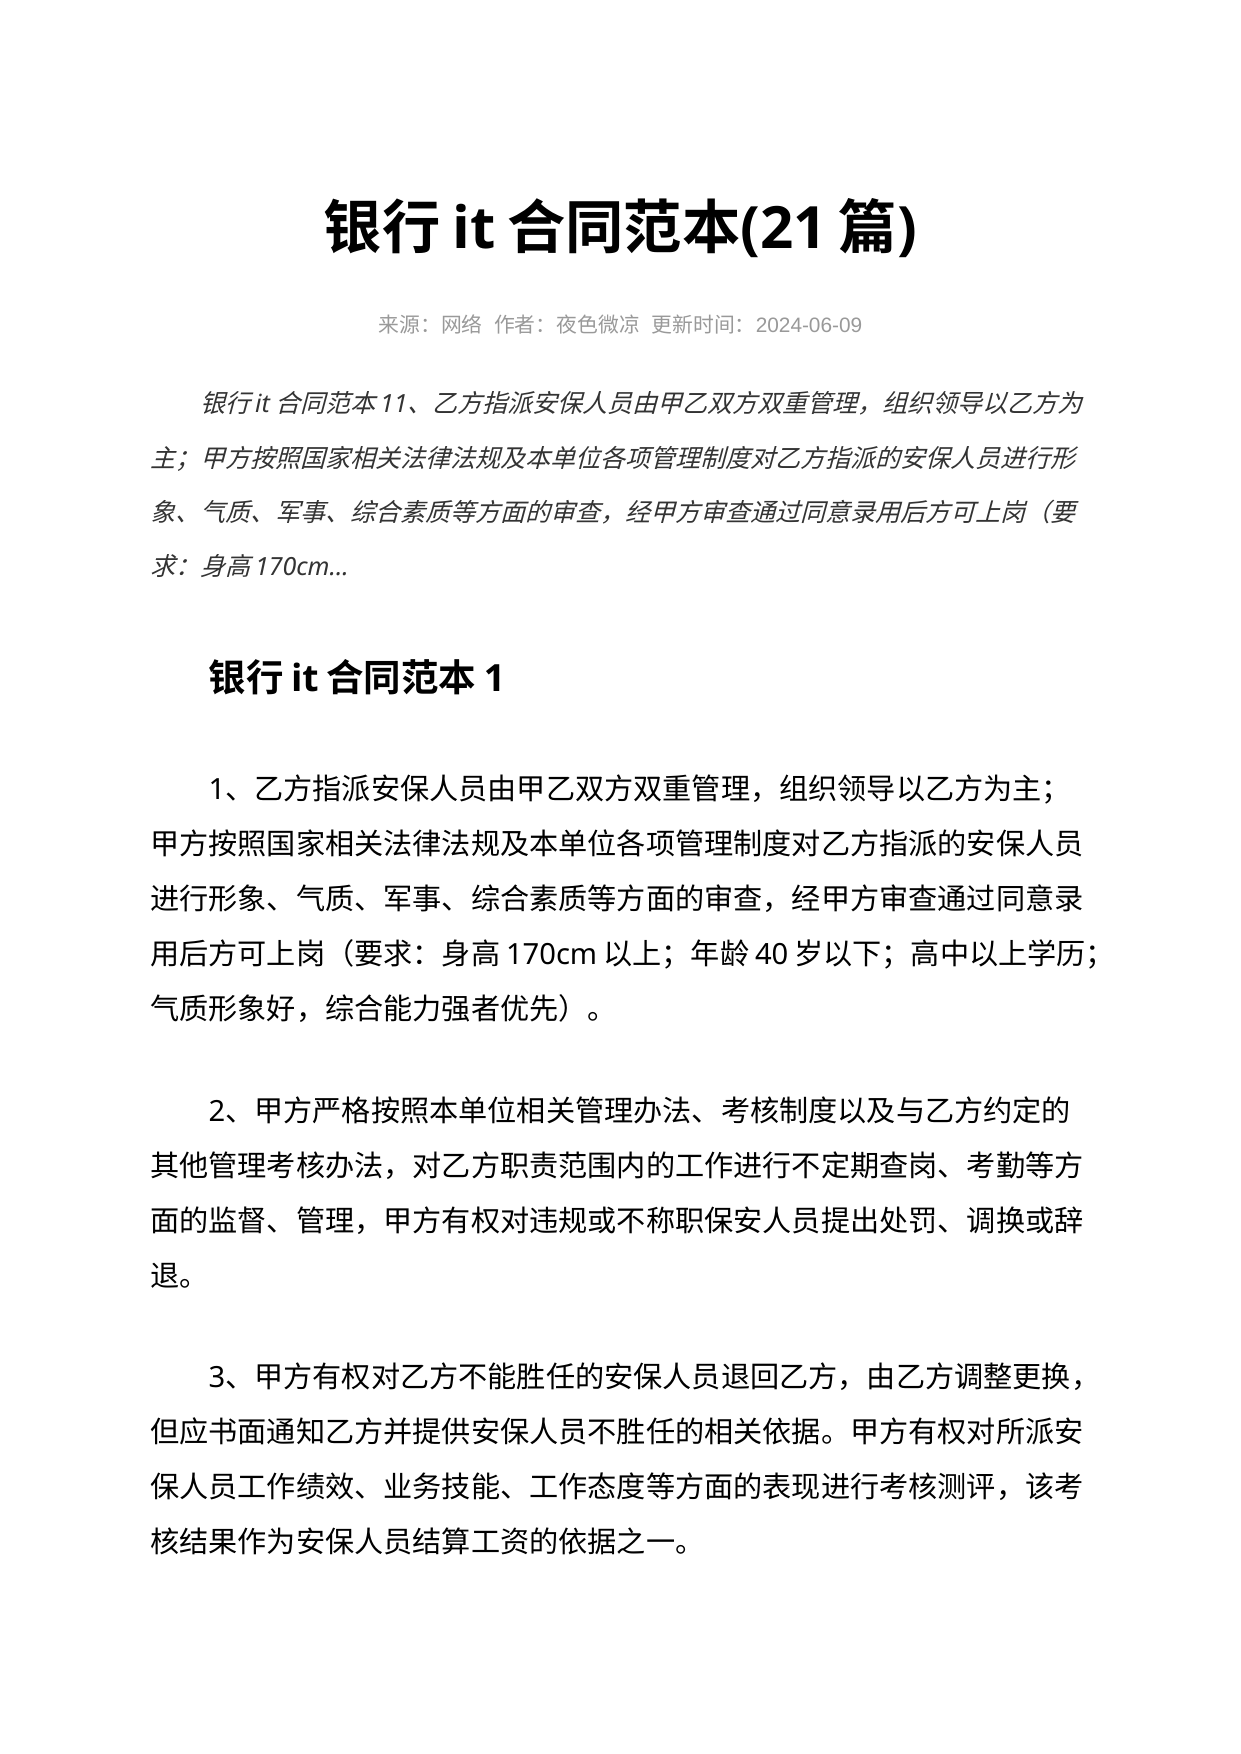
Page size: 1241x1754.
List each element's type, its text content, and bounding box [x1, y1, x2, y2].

subtitle 银行it合同范本(21篇) [150, 181, 1090, 266]
text 来源：网络 作者：夜色微凉 更新时间：2024-06-09 [150, 313, 1090, 337]
text 2、甲方严格按照本单位相关管理办法、考核制度以及与乙方约定的其他管理考核办法，对乙方职责范围内的工作进行不定期查岗、考勤等方面的监督、管理，甲方有权对违规或不称职保安人员提出处罚、调换或辞退。 [150, 1087, 1090, 1294]
text 1、乙方指派安保人员由甲乙双方双重管理，组织领导以乙方为主；甲方按照国家相关法律法规及本单位各项管理制度对乙方指派的安保人员进行形象、气质、军事、综合素质等方面的审查，经甲方审查通过同意录用后方可上岗（要求：身高170cm以上；年龄40岁以下；高中以上学历；气质形象好，综合能力强者优先）。 [150, 766, 1090, 1028]
text 银行it合同范本11、乙方指派安保人员由甲乙双方双重管理，组织领导以乙方为主；甲方按照国家相关法律法规及本单位各项管理制度对乙方指派的安保人员进行形象、气质、军事、综合素质等方面的审查，经甲方审查通过同意录用后方可上岗（要求：身高170cm... [150, 384, 1090, 583]
text 银行it合同范本1 [150, 648, 1090, 703]
text 3、甲方有权对乙方不能胜任的安保人员退回乙方，由乙方调整更换，但应书面通知乙方并提供安保人员不胜任的相关依据。甲方有权对所派安保人员工作绩效、业务技能、工作态度等方面的表现进行考核测评，该考核结果作为安保人员结算工资的依据之一。 [150, 1354, 1090, 1561]
